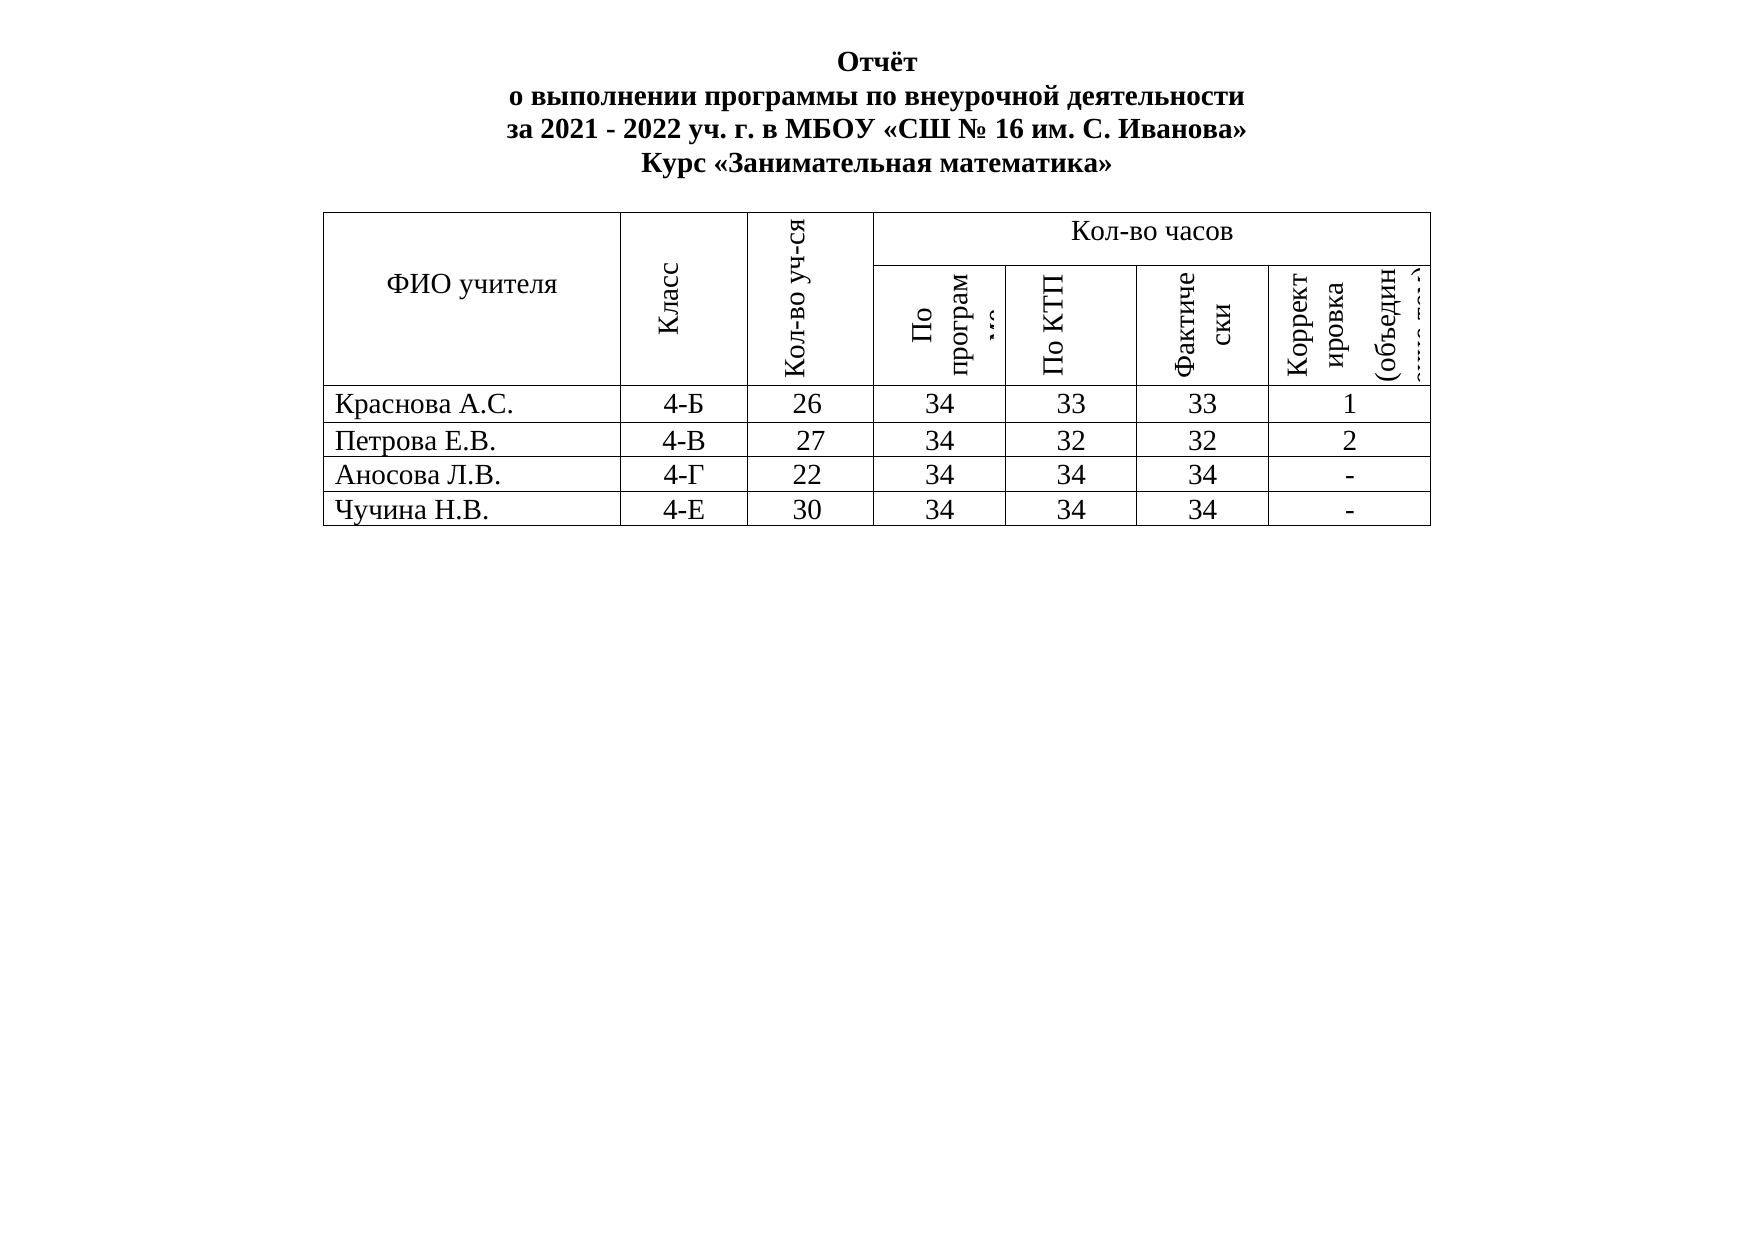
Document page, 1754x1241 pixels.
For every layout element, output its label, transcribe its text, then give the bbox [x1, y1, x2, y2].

table_cell Чучина Н.В. [324, 492, 620, 525]
table_header Кол-во часов [874, 213, 1430, 265]
text Курс «Занимательная математика» [118, 145, 1636, 178]
table_cell 32 [1137, 423, 1268, 456]
table_cell 30 [748, 492, 873, 525]
table_cell 34 [1006, 492, 1136, 525]
table_cell 34 [1137, 492, 1268, 525]
table_cell 22 [748, 457, 873, 491]
table_cell 32 [1006, 423, 1136, 456]
table_cell 34 [874, 423, 1005, 456]
table_cell Аносова Л.В. [324, 457, 620, 491]
table_cell Фактически [1137, 266, 1268, 385]
table_cell 4-Г [621, 457, 747, 491]
table_cell 33 [1137, 386, 1268, 422]
table_cell 4-Б [621, 386, 747, 422]
table_cell Корректировка (объединение тем) [1269, 266, 1430, 385]
table_cell 34 [874, 457, 1005, 491]
table_header Класс [621, 213, 747, 385]
table_cell 1 [1269, 386, 1430, 422]
table_cell Петрова Е.В. [324, 423, 620, 456]
table_cell 27 [748, 423, 873, 456]
table_cell По программе [874, 266, 1005, 385]
table_cell Краснова А.С. [324, 386, 620, 422]
table_cell 34 [1006, 457, 1136, 491]
table_cell - [1269, 457, 1430, 491]
table_cell 2 [1269, 423, 1430, 456]
text о выполнении программы по внеурочной деятельности [118, 78, 1636, 111]
table_cell 33 [1006, 386, 1136, 422]
table_cell 4-В [621, 423, 747, 456]
table_header ФИО учителя [324, 213, 620, 385]
table_cell По КТП [1006, 266, 1136, 385]
table_cell - [1269, 492, 1430, 525]
table_cell 34 [874, 492, 1005, 525]
text за 2021 - 2022 уч. г. в МБОУ «СШ № 16 им. С. Иванова» [118, 111, 1636, 145]
table_header Кол-во уч-ся [748, 213, 873, 385]
text Отчёт [118, 44, 1636, 78]
table_cell 34 [874, 386, 1005, 422]
table_cell 34 [1137, 457, 1268, 491]
table_cell 26 [748, 386, 873, 422]
table_cell 4-Е [621, 492, 747, 525]
